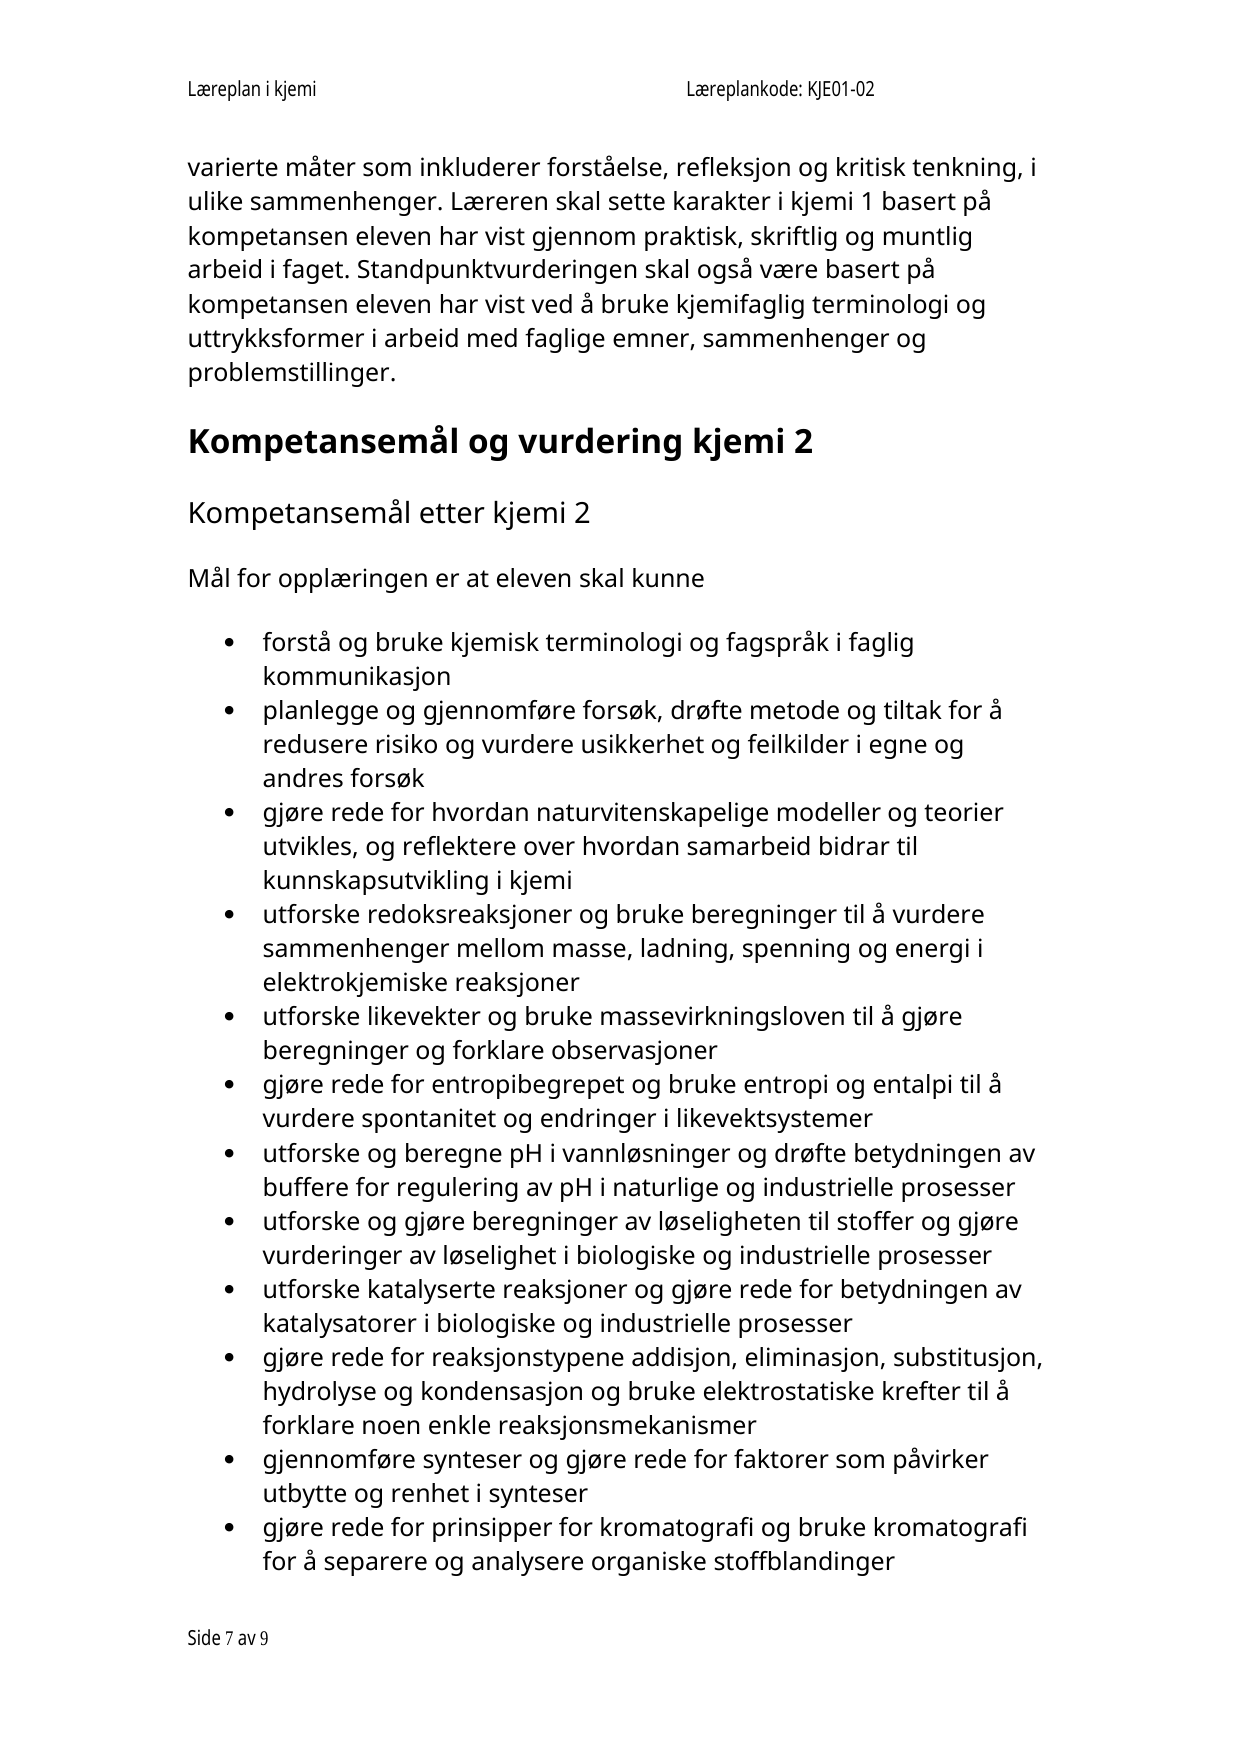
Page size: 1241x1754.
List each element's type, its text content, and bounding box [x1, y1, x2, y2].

list gjøre rede for reaksjonstypene addisjon, eliminasjon, substitusjon, hydrolyse og kondensasjon og bruke elektrostatiske krefter til å forklare noen enkle reaksjonsmekanismer [225, 1339, 1053, 1442]
list gjøre rede for prinsipper for kromatografi og bruke kromatografi for å separere og analysere organiske stoffblandinger [225, 1510, 1053, 1578]
list forstå og bruke kjemisk terminologi og fagspråk i faglig kommunikasjon [225, 624, 1053, 692]
list utforske katalyserte reaksjoner og gjøre rede for betydningen av katalysatorer i biologiske og industrielle prosesser [225, 1271, 1053, 1339]
list gjøre rede for hvordan naturvitenskapelige modeller og teorier utvikles, og reflektere over hvordan samarbeid bidrar til kunnskapsutvikling i kjemi [225, 794, 1053, 897]
list utforske og beregne pH i vannløsninger og drøfte betydningen av buffere for regulering av pH i naturlige og industrielle prosesser [225, 1135, 1053, 1203]
subtitle Kompetansemål etter kjemi 2 [187, 492, 1053, 532]
list utforske og gjøre beregninger av løseligheten til stoffer og gjøre vurderinger av løselighet i biologiske og industrielle prosesser [225, 1203, 1053, 1271]
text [187, 150, 1053, 388]
text Mål for opplæringen er at eleven skal kunne [187, 561, 1053, 595]
list utforske redoksreaksjoner og bruke beregninger til å vurdere sammenhenger mellom masse, ladning, spenning og energi i elektrokjemiske reaksjoner [225, 897, 1053, 999]
list utforske likevekter og bruke massevirkningsloven til å gjøre beregninger og forklare observasjoner [225, 999, 1053, 1067]
subtitle Kompetansemål og vurdering kjemi 2 [187, 418, 1053, 463]
list gjennomføre synteser og gjøre rede for faktorer som påvirker utbytte og renhet i synteser [225, 1442, 1053, 1510]
list gjøre rede for entropibegrepet og bruke entropi og entalpi til å vurdere spontanitet og endringer i likevektsystemer [225, 1067, 1053, 1135]
list planlegge og gjennomføre forsøk, drøfte metode og tiltak for å redusere risiko og vurdere usikkerhet og feilkilder i egne og andres forsøk [225, 692, 1053, 794]
